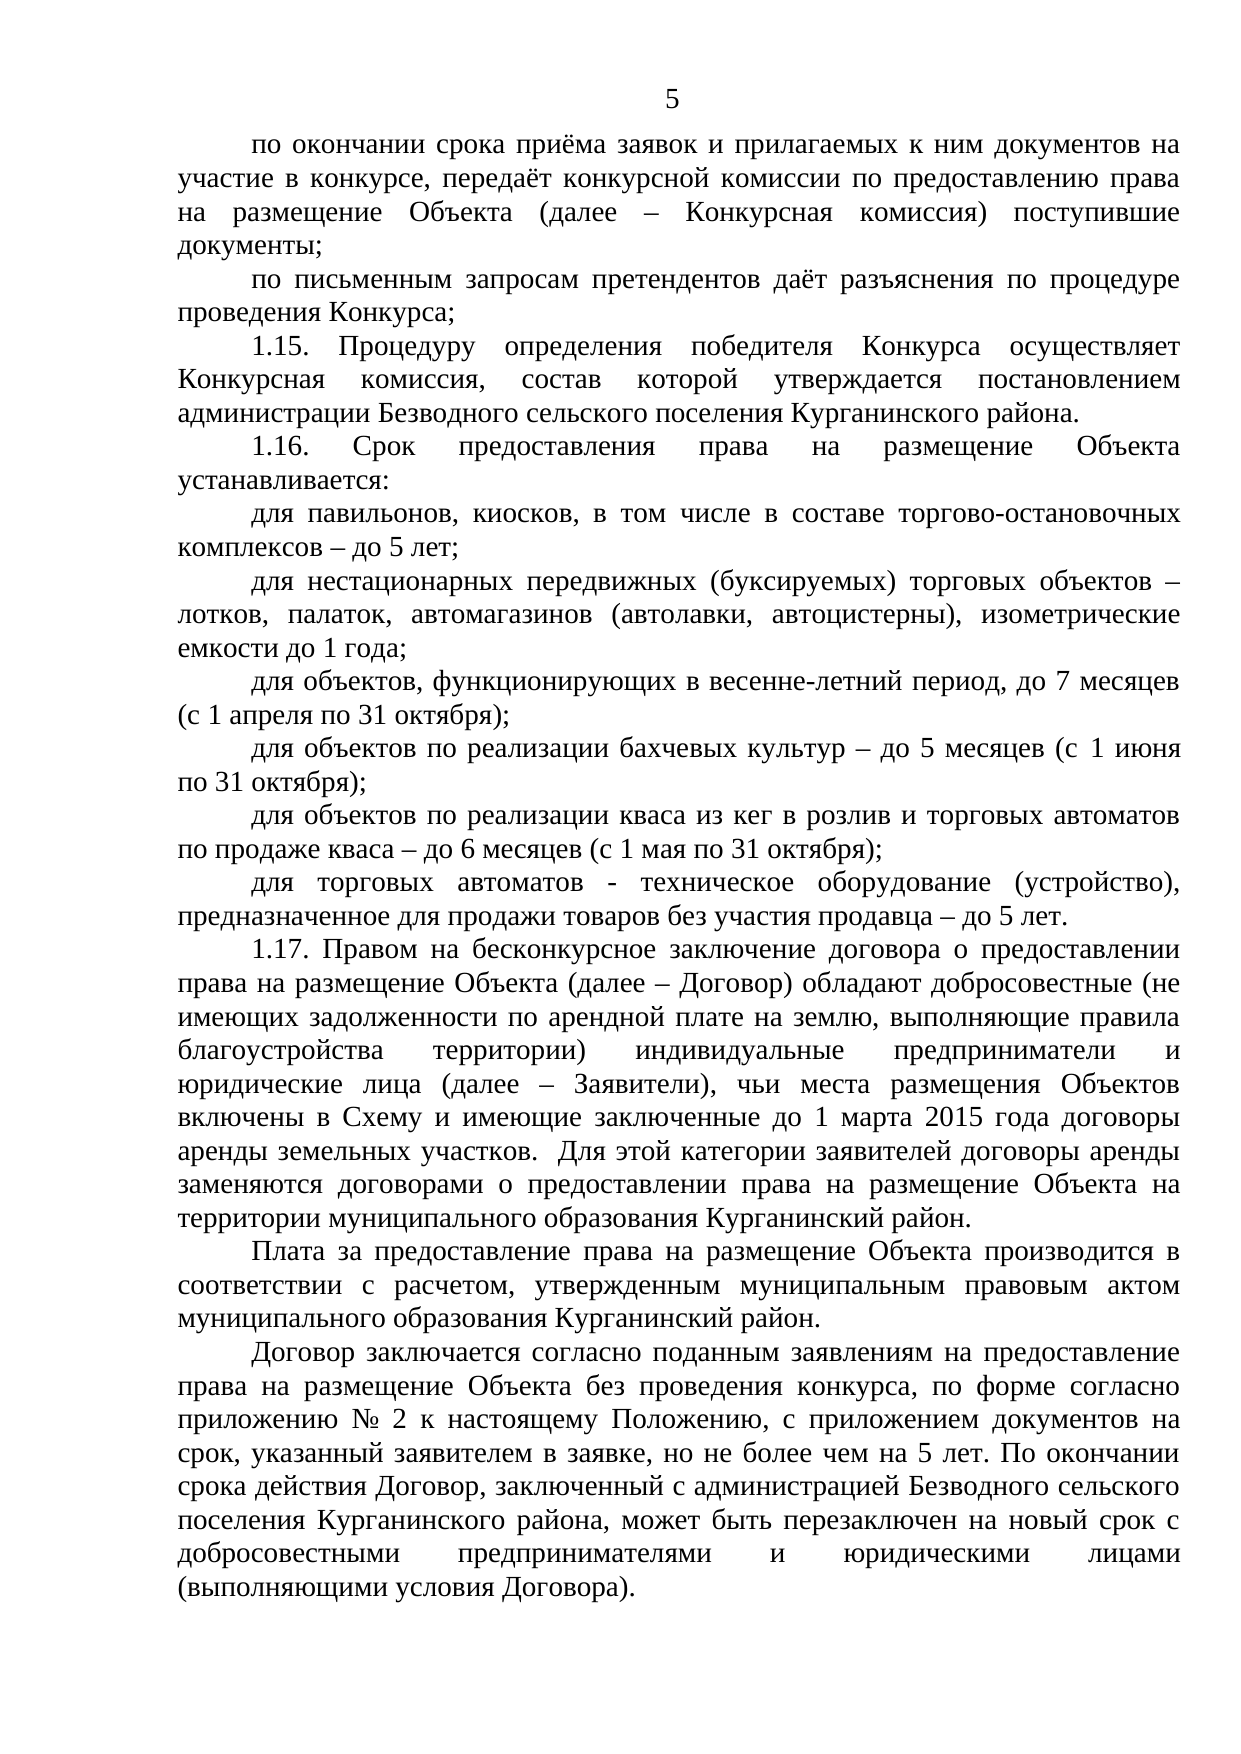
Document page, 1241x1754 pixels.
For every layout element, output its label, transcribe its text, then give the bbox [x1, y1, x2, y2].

text для павильонов, киосков, в том числе в составе торгово-остановочных комплексов – до 5 лет; [177, 496, 1181, 563]
text для нестационарных передвижных (буксируемых) торговых объектов –лотков, палаток, автомагазинов (автолавки, автоцистерны), изометрические емкости до 1 года; [177, 563, 1181, 663]
text для торговых автоматов - техническое оборудование (устройство), предназначенное для продажи товаров без участия продавца – до 5 лет. [177, 864, 1181, 932]
text для объектов по реализации бахчевых культур – до 5 месяцев (с 1 июня по 31 октября); [177, 730, 1181, 797]
text 1.17. Правом на бесконкурсное заключение договора о предоставлении права на размещение Объекта (далее – Договор) обладают добросовестные (не имеющих задолженности по арендной плате на землю, выполняющие правила благоустройства территории) индивидуальные предприниматели и юридические лица (далее – Заявители), чьи места размещения Объектов включены в Схему и имеющие заключенные до 1 марта 2015 года договоры аренды земельных участков. Для этой категории заявителей договоры аренды заменяются договорами о предоставлении права на размещение Объекта на территории муниципального образования Курганинский район. [177, 932, 1181, 1233]
text Договор заключается согласно поданным заявлениям на предоставление права на размещение Объекта без проведения конкурса, по форме согласно приложению № 2 к настоящему Положению, с приложением документов на срок, указанный заявителем в заявке, но не более чем на 5 лет. По окончании срока действия Договор, заключенный с администрацией Безводного сельского поселения Курганинского района, может быть перезаключен на новый срок с добросовестными предпринимателями и юридическими лицами (выполняющими условия Договора). [177, 1334, 1181, 1602]
text по письменным запросам претендентов даёт разъяснения по процедуре проведения Конкурса; [177, 261, 1181, 328]
text 1.15. Процедуру определения победителя Конкурса осуществляет Конкурсная комиссия, состав которой утверждается постановлением администрации Безводного сельского поселения Курганинского района. [177, 328, 1181, 428]
text по окончании срока приёма заявок и прилагаемых к ним документов на участие в конкурсе, передаёт конкурсной комиссии по предоставлению права на размещение Объекта (далее – Конкурсная комиссия) поступившие документы; [177, 127, 1181, 261]
text для объектов по реализации кваса из кег в розлив и торговых автоматов по продаже кваса – до 6 месяцев (с 1 мая по 31 октября); [177, 797, 1181, 864]
text для объектов, функционирующих в весенне-летний период, до 7 месяцев (с 1 апреля по 31 октября); [177, 663, 1181, 730]
text 1.16. Срок предоставления права на размещение Объекта устанавливается: [177, 428, 1181, 496]
text Плата за предоставление права на размещение Объекта производится в соответствии с расчетом, утвержденным муниципальным правовым актом муниципального образования Курганинский район. [177, 1233, 1181, 1334]
